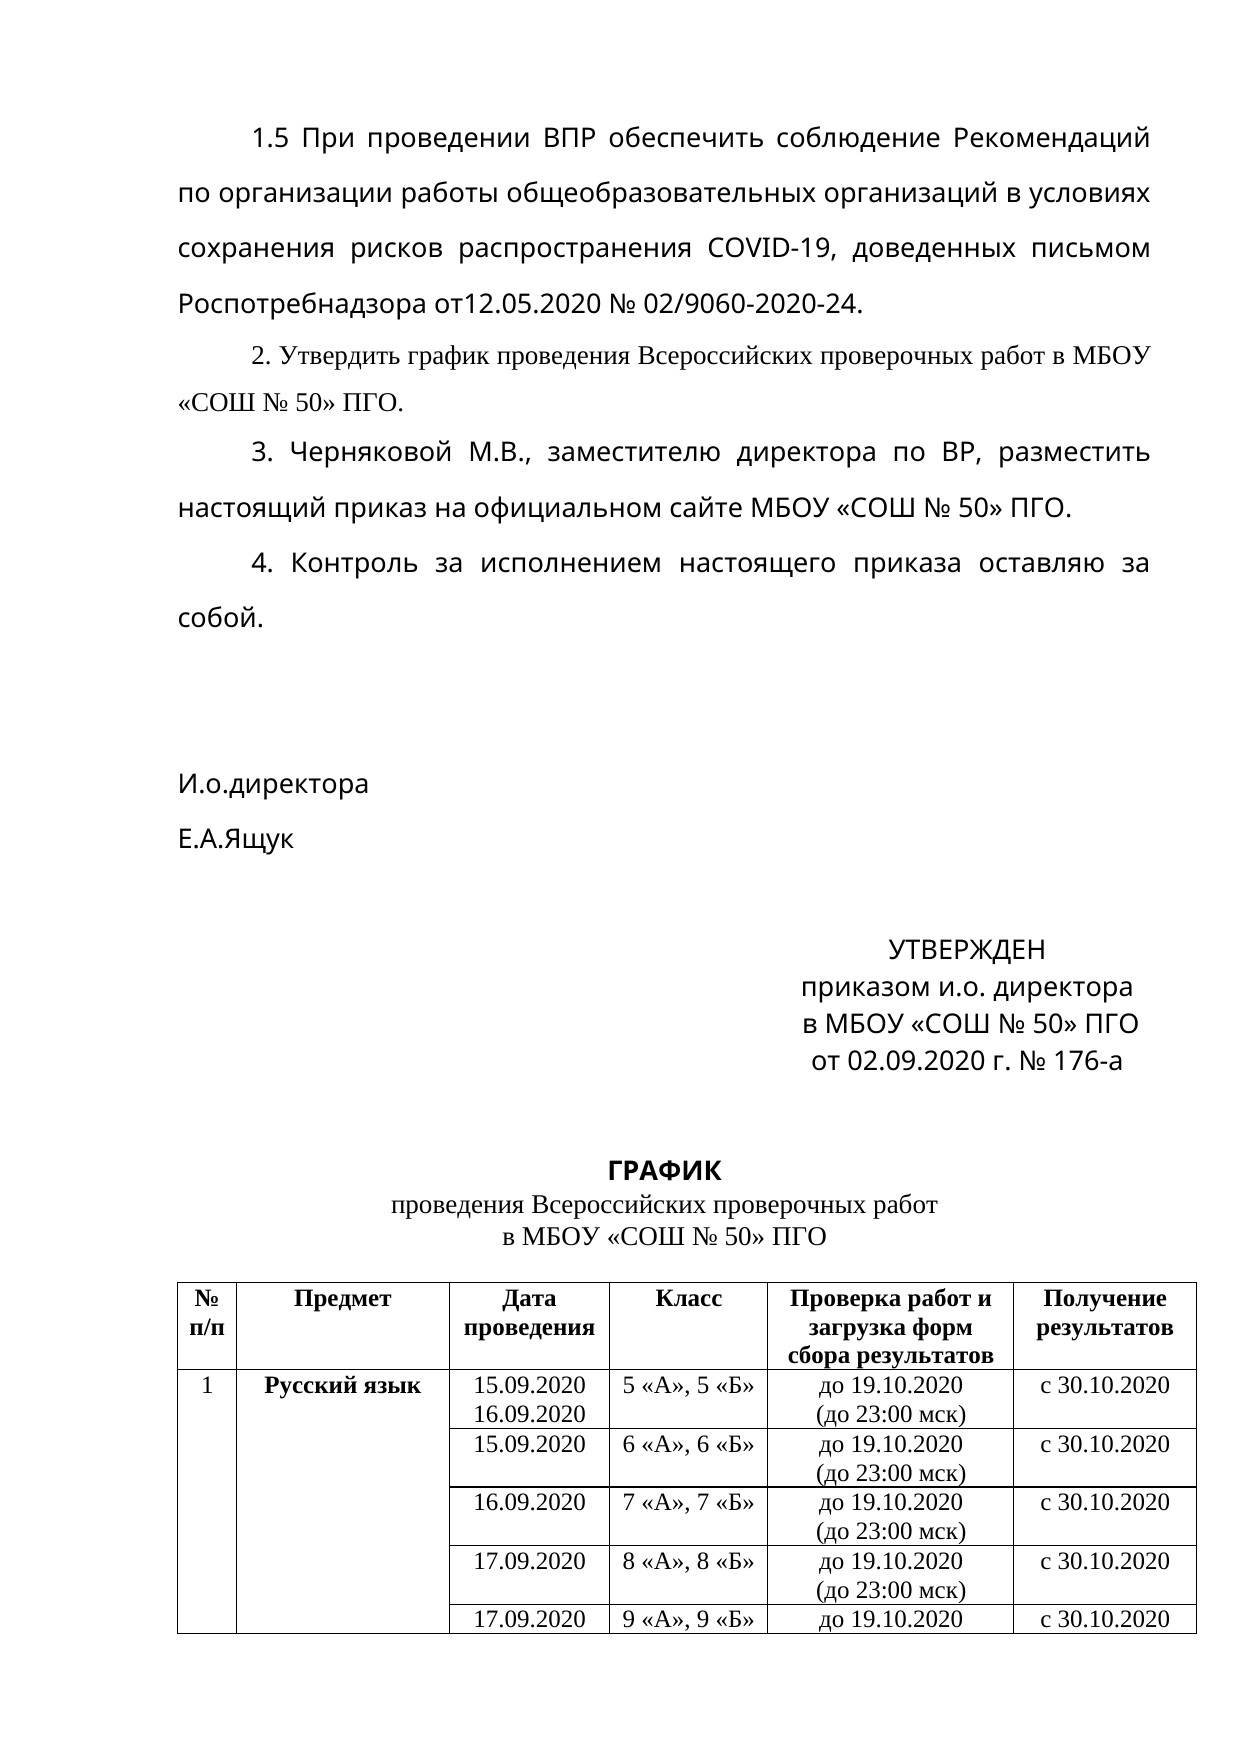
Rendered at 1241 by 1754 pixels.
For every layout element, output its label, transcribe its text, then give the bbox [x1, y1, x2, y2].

table_cell с 30.10.2020 [1014, 1546, 1196, 1603]
table_cell 17.09.2020 [450, 1605, 609, 1633]
table_cell до 19.10.2020 (до 23:00 мск) [768, 1429, 1013, 1486]
table_cell с 30.10.2020 [1014, 1605, 1196, 1633]
text в МБОУ «СОШ № 50» ПГО [783, 1004, 1152, 1041]
table_header Получение результатов [1014, 1283, 1196, 1369]
table_cell 9 «А», 9 «Б» [610, 1605, 767, 1633]
text УТВЕРЖДЕН [783, 931, 1152, 967]
table_cell 1 [178, 1370, 236, 1633]
table_cell 8 «А», 8 «Б» [610, 1546, 767, 1603]
table_header № п/п [178, 1283, 236, 1369]
text ГРАФИК [177, 1152, 1152, 1189]
table_header Класс [610, 1283, 767, 1369]
text проведения Всероссийских проверочных работ [177, 1189, 1152, 1220]
table_cell 15.09.2020 16.09.2020 [450, 1370, 609, 1428]
table_cell с 30.10.2020 [1014, 1370, 1196, 1428]
table_cell с 30.10.2020 [1014, 1429, 1196, 1486]
table_cell Русский язык [237, 1370, 449, 1633]
text 2. Утвердить график проведения Всероссийских проверочных работ в МБОУ «СОШ № 50» ПГО. [177, 339, 1152, 417]
table_cell 15.09.2020 [450, 1429, 609, 1486]
text 3. Черняковой М.В., заместителю директора по ВР, разместить настоящий приказ на официальном сайте МБОУ «СОШ № 50» ПГО. [177, 433, 1152, 525]
table_cell 6 «А», 6 «Б» [610, 1429, 767, 1486]
table_cell до 19.10.2020 (до 23:00 мск) [768, 1488, 1013, 1545]
table_cell 17.09.2020 [450, 1546, 609, 1603]
table_cell с 30.10.2020 [1014, 1488, 1196, 1545]
table_cell 5 «А», 5 «Б» [610, 1370, 767, 1428]
table_header Проверка работ и загрузка форм сбора результатов [768, 1283, 1013, 1369]
table_cell до 19.10.2020 (до 23:00 мск) [768, 1546, 1013, 1603]
table_cell до 19.10.2020 (до 23:00 мск) [768, 1370, 1013, 1428]
text от 02.09.2020 г. № 176-а [783, 1041, 1152, 1078]
table_cell 7 «А», 7 «Б» [610, 1488, 767, 1545]
table_header Предмет [237, 1283, 449, 1369]
text И.о.директора Е.А.Ящук [177, 764, 1152, 857]
text в МБОУ «СОШ № 50» ПГО [177, 1220, 1152, 1251]
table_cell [768, 1605, 1013, 1633]
table_cell 16.09.2020 [450, 1488, 609, 1545]
text 4. Контроль за исполнением настоящего приказа оставляю за собой. [177, 543, 1152, 636]
text 1.5 При проведении ВПР обеспечить соблюдение Рекомендаций по организации работы общеобразовательных организаций в условиях сохранения рисков распространения COVID-19, доведенных письмом Роспотребнадзора от12.05.2020 № 02/9060-2020-24. [177, 118, 1152, 321]
text приказом и.о. директора [783, 967, 1152, 1004]
table_header Дата проведения [450, 1283, 609, 1369]
